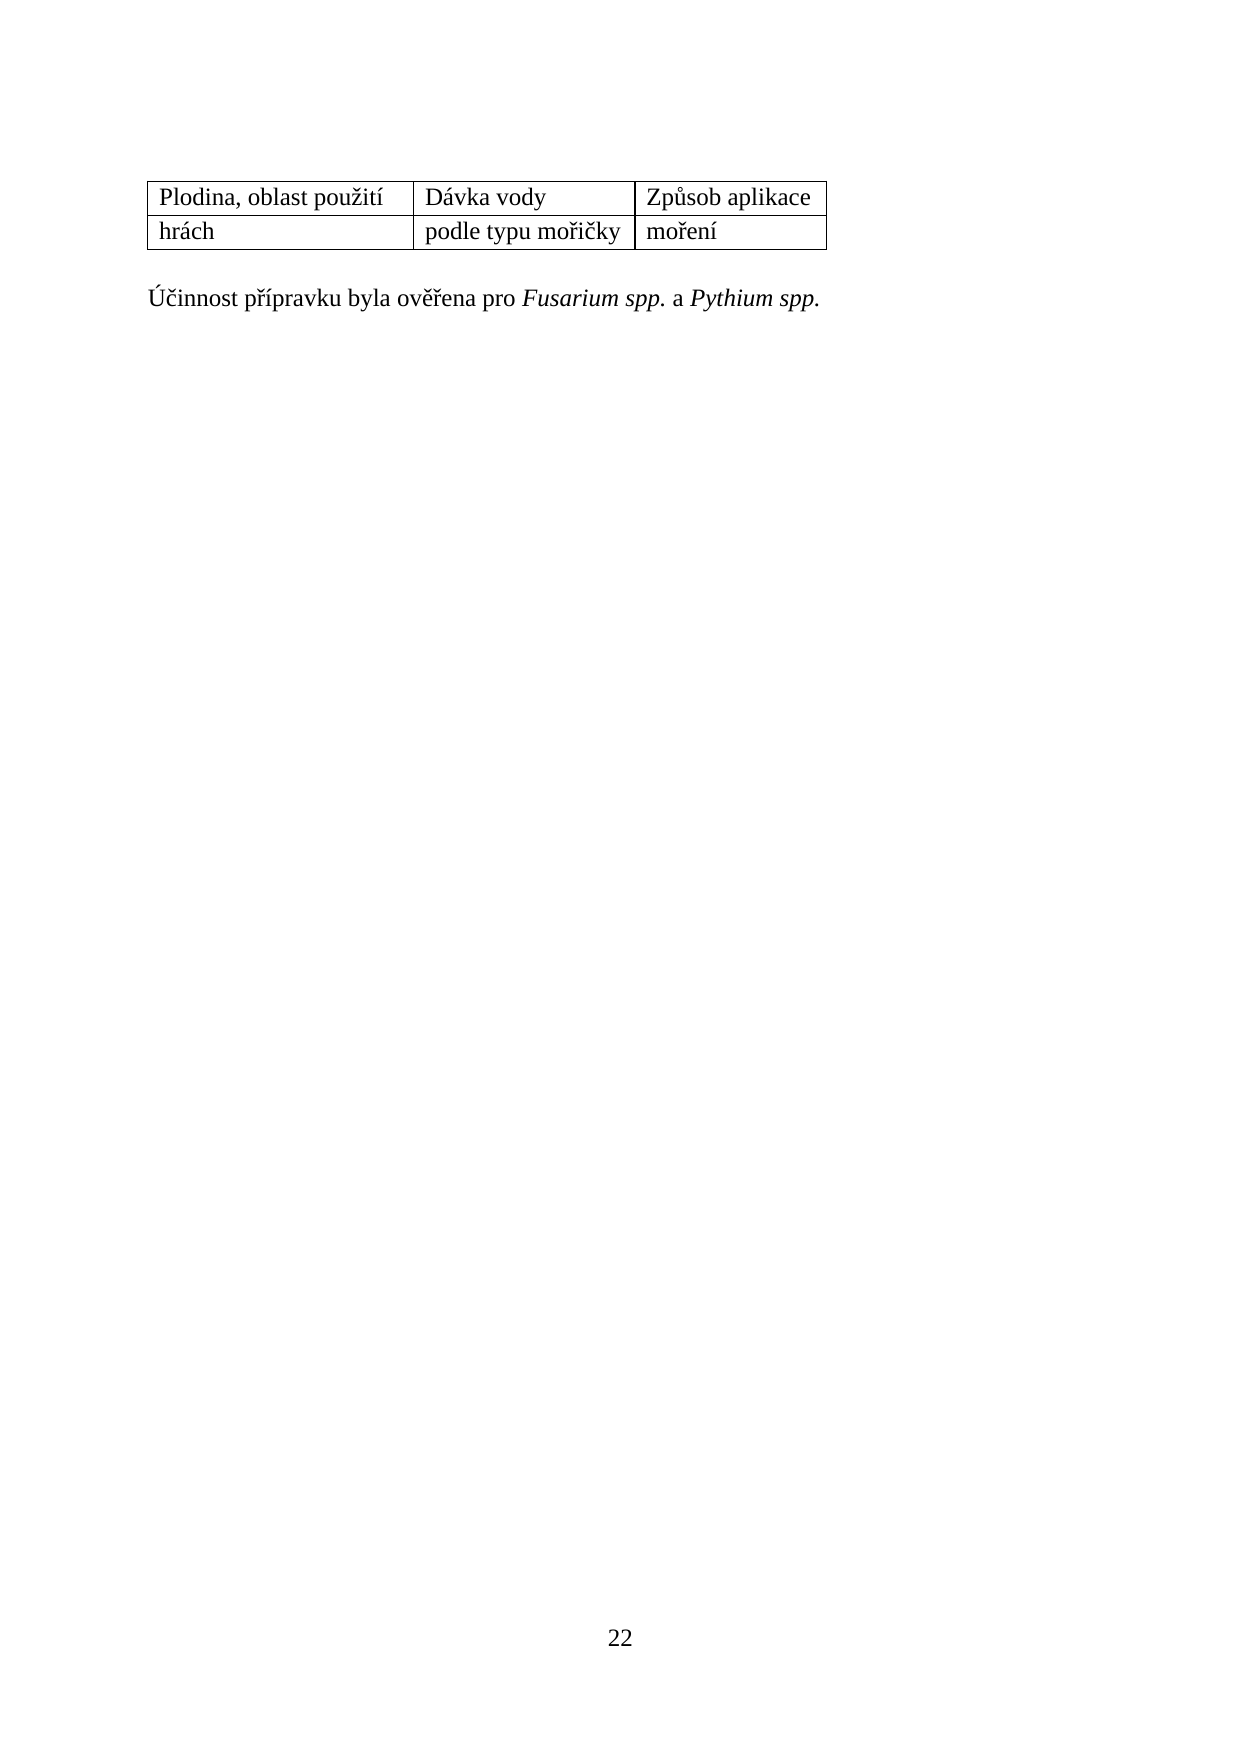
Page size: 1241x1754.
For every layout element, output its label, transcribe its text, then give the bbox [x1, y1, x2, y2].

table_cell podle typu mořičky [414, 216, 634, 249]
table_header Dávka vody [414, 182, 634, 215]
table_cell hrách [148, 216, 413, 249]
text Účinnost přípravku byla ověřena pro Fusarium spp. a Pythium spp. [148, 283, 1093, 312]
table_cell moření [636, 216, 826, 249]
table_header Způsob aplikace [636, 182, 826, 215]
table_header Plodina, oblast použití [148, 182, 413, 215]
